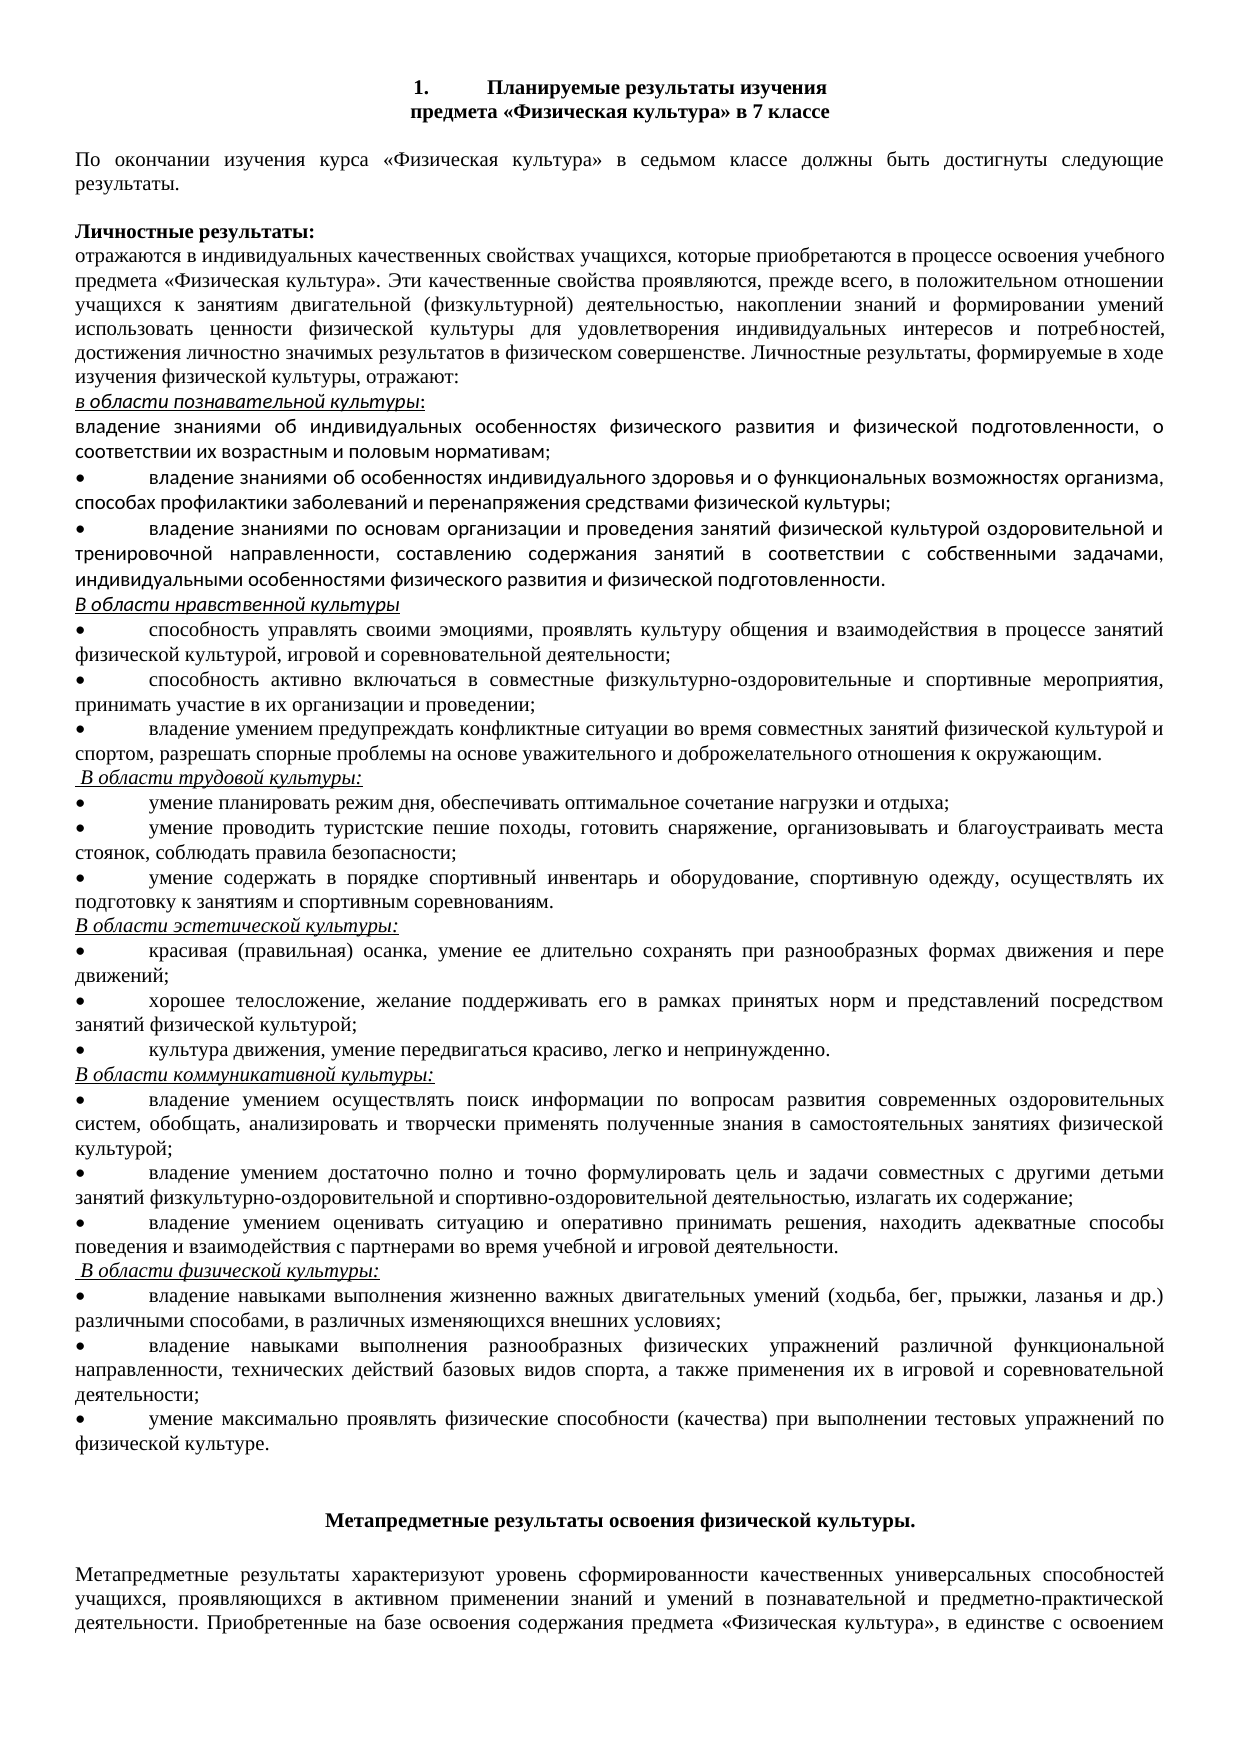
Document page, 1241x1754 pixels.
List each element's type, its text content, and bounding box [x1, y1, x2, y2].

list умение проводить туристские пешие походы, готовить снаряжение, организовывать и благоустраивать места стоянок, соблюдать правила безопасности; [75, 814, 1165, 864]
text Личностные результаты: [75, 219, 1165, 243]
list владение знаниями по основам организации и проведения занятий физической культурой оздоровительной и тренировочной направленности, составлению содержания занятий в соответствии с собственными задачами, индивидуальными особенностями физического развития и физической подготовленности. [75, 515, 1165, 591]
list Планируемые результаты изучения [75, 75, 1165, 99]
text В области коммуникативной культуры: [75, 1062, 1165, 1086]
text Метапредметные результаты освоения физической культуры. [75, 1508, 1165, 1532]
text В области трудовой культуры: [75, 765, 1165, 789]
list владение умением предупреждать конфликтные ситуации во время совместных занятий физической культурой и спортом, разрешать спорные проблемы на основе уважительного и доброжелательного отношения к окружающим. [75, 716, 1165, 765]
text В области физической культуры: [75, 1258, 1165, 1282]
list владение умением осуществлять поиск информации по вопросам развития современных оздоровительных систем, обобщать, анализировать и творчески применять полученные знания в самостоятельных занятиях физической культурой; [75, 1086, 1165, 1159]
text в области познавательной культуры: [75, 388, 1165, 413]
list способность управлять своими эмоциями, проявлять культуру общения и взаимодействия в процессе занятий физической культурой, игровой и соревновательной деятельности; [75, 617, 1165, 666]
list хорошее телосложение, желание поддерживать его в рамках принятых норм и представлений посредством занятий физической культурой; [75, 987, 1165, 1036]
list владение умением достаточно полно и точно формулировать цель и задачи совместных с другими детьми занятий физкультурно-оздоровительной и спортивно-оздоровительной деятельностью, излагать их содержание; [75, 1159, 1165, 1209]
list владение знаниями об особенностях индивидуального здоровья и о функциональных возможностях организма, способах профилактики заболеваний и перенапряжения средствами физической культуры; [75, 464, 1165, 515]
list способность активно включаться в совместные физкультурно-оздоровительные и спортивные мероприятия, принимать участие в их организации и проведении; [75, 666, 1165, 716]
list владение умением оценивать ситуацию и оперативно принимать решения, находить адекватные способы поведения и взаимодействия с партнерами во время учебной и игровой деятельности. [75, 1209, 1165, 1258]
text владение знаниями об индивидуальных особенностях физического развития и физической подготовленности, о соответствии их возрастным и половым нормативам; [75, 413, 1165, 464]
list умение планировать режим дня, обеспечивать оптимальное сочетание нагрузки и отдыха; [75, 789, 1165, 814]
list умение максимально проявлять физические способности (качества) при выполнении тестовых упражнений по физической культуре. [75, 1406, 1165, 1455]
text отражаются в индивидуальных качественных свойствах учащихся, которые приобретаются в процессе освоения учебного предмета «Физическая культура». Эти качественные свойства проявляются, прежде всего, в положительном отношении учащихся к занятиям двигательной (физкультурной) деятельностью, накоплении знаний и формировании умений использовать ценности физической культуры для удовлетворения индивидуальных интересов и потребностей, достижения личностно значимых результатов в физическом совершенстве. Личностные результаты, формируемые в ходе изучения физической культуры, отражают: [75, 243, 1165, 388]
text В области эстетической культуры: [75, 913, 1165, 937]
list красивая (правильная) осанка, умение ее длительно сохранять при разнообразных формах движения и пере движений; [75, 937, 1165, 987]
text В области нравственной культуры [75, 591, 1165, 617]
text предмета «Физическая культура» в 7 классе [75, 99, 1165, 123]
list культура движения, умение передвигаться красиво, легко и непринужденно. [75, 1036, 1165, 1062]
text По окончании изучения курса «Физическая культура» в седьмом классе должны быть достигнуты следующие результаты. [75, 147, 1165, 195]
list владение навыками выполнения разнообразных физических упражнений различной функциональной направленности, технических действий базовых видов спорта, а также применения их в игровой и соревновательной деятельности; [75, 1332, 1165, 1406]
list владение навыками выполнения жизненно важных двигательных умений (ходьба, бег, прыжки, лазанья и др.) различными способами, в различных изменяющихся внешних условиях; [75, 1282, 1165, 1332]
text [75, 1561, 1165, 1634]
list умение содержать в порядке спортивный инвентарь и оборудование, спортивную одежду, осуществлять их подготовку к занятиям и спортивным соревнованиям. [75, 864, 1165, 913]
